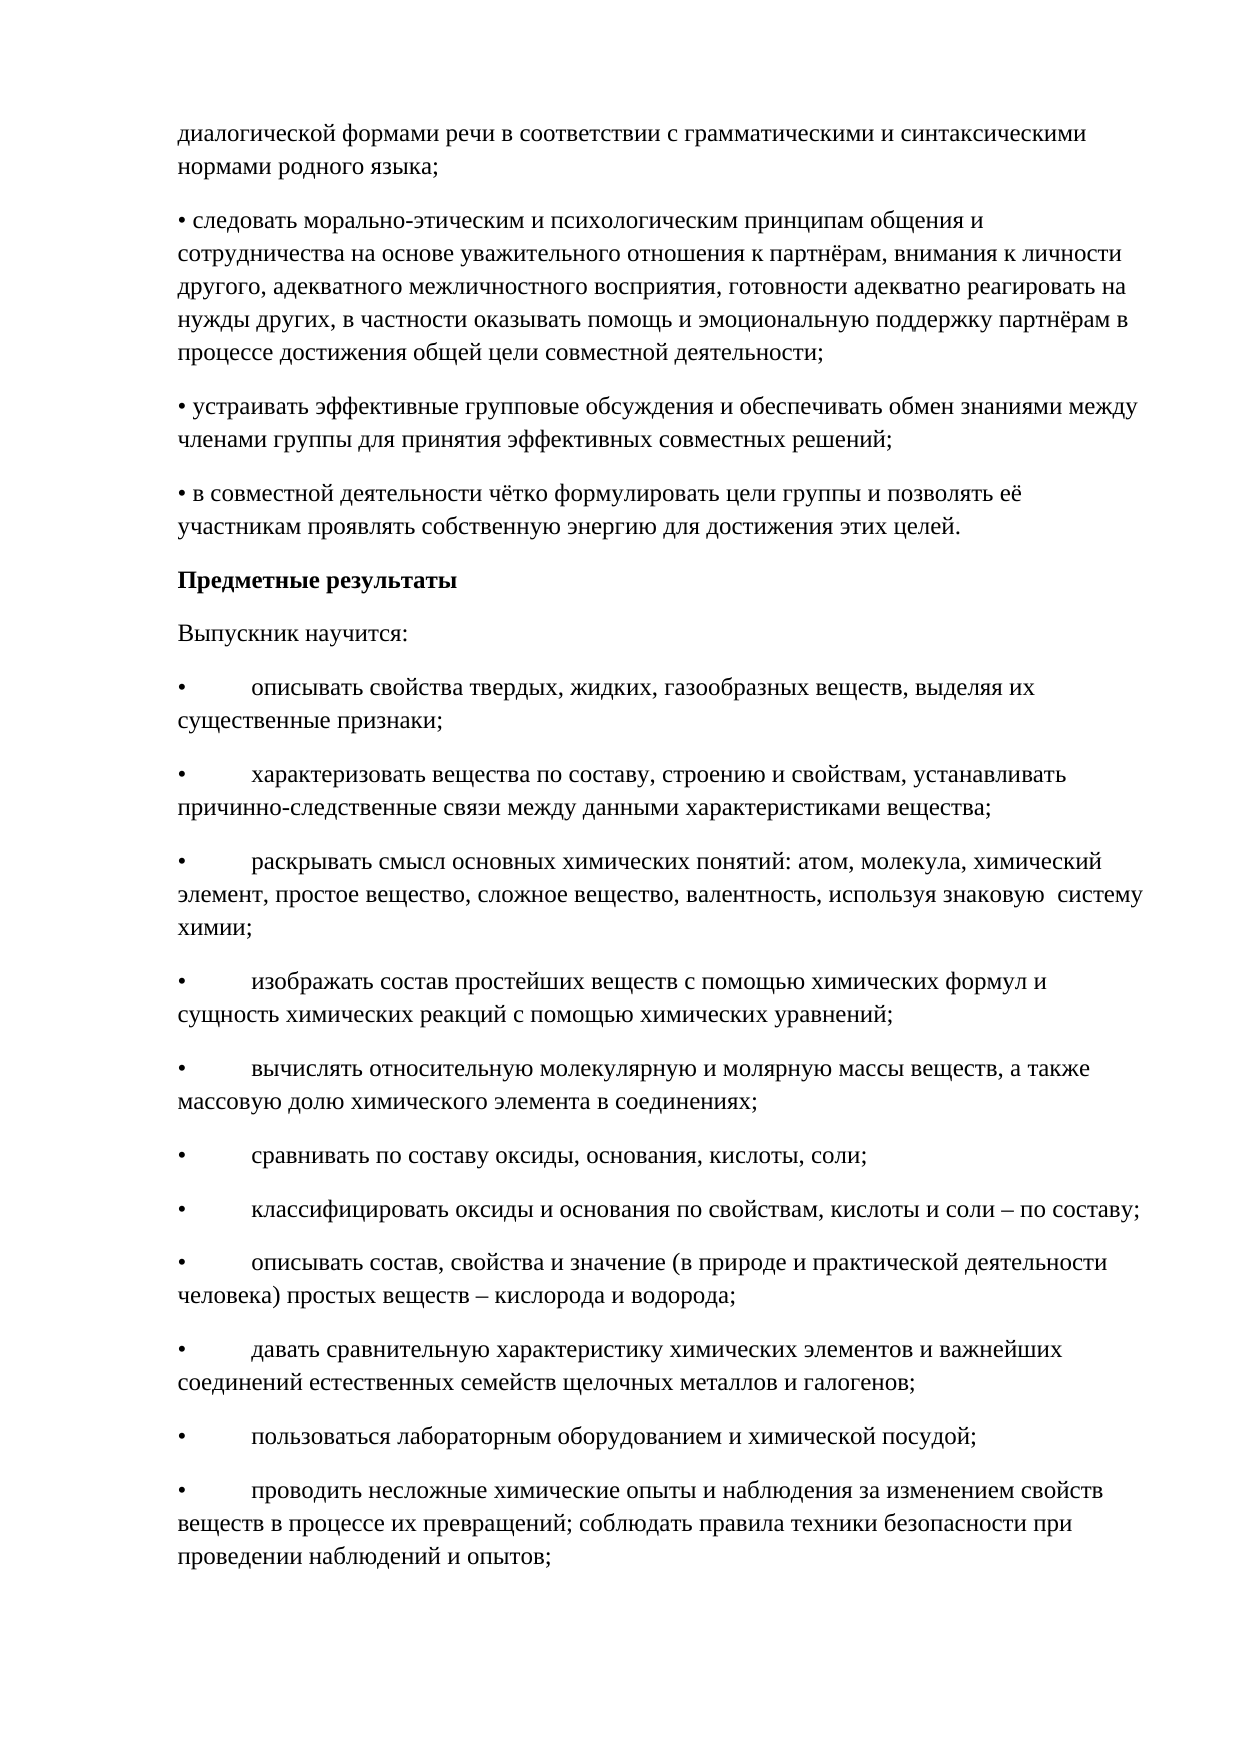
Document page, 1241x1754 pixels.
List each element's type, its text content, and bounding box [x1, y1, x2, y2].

text • вычислять относительную молекулярную и молярную массы веществ, а также массовую долю химического элемента в соединениях; [177, 1053, 1152, 1115]
text Предметные результаты [177, 565, 1152, 593]
text • следовать морально-этическим и психологическим принципам общения и сотрудничества на основе уважительного отношения к партнёрам, внимания к личности другого, адекватного межличностного восприятия, готовности адекватно реагировать на нужды других, в частности оказывать помощь и эмоциональную поддержку партнёрам в процессе достижения общей цели совместной деятельности; [177, 205, 1152, 366]
text • классифицировать оксиды и основания по свойствам, кислоты и соли – по составу; [177, 1194, 1152, 1222]
text • описывать свойства твердых, жидких, газообразных веществ, выделяя их существенные признаки; [177, 672, 1152, 734]
text Выпускник научится: [177, 618, 1152, 647]
text • изображать состав простейших веществ с помощью химических формул и сущность химических реакций с помощью химических уравнений; [177, 966, 1152, 1028]
text • давать сравнительную характеристику химических элементов и важнейших соединений естественных семейств щелочных металлов и галогенов; [177, 1334, 1152, 1396]
text • проводить несложные химические опыты и наблюдения за изменением свойств веществ в процессе их превращений; соблюдать правила техники безопасности при проведении наблюдений и опытов; [177, 1475, 1152, 1570]
text • описывать состав, свойства и значение (в природе и практической деятельности человека) простых веществ – кислорода и водорода; [177, 1247, 1152, 1309]
text • пользоваться лабораторным оборудованием и химической посудой; [177, 1421, 1152, 1450]
text • сравнивать по составу оксиды, основания, кислоты, соли; [177, 1140, 1152, 1168]
text • характеризовать вещества по составу, строению и свойствам, устанавливать причинно-следственные связи между данными характеристиками вещества; [177, 759, 1152, 821]
text • в совместной деятельности чётко формулировать цели группы и позволять её участникам проявлять собственную энергию для достижения этих целей. [177, 478, 1152, 539]
text • устраивать эффективные групповые обсуждения и обеспечивать обмен знаниями между членами группы для принятия эффективных совместных решений; [177, 391, 1152, 453]
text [177, 118, 1152, 180]
text • раскрывать смысл основных химических понятий: атом, молекула, химический элемент, простое вещество, сложное вещество, валентность, используя знаковую систему химии; [177, 846, 1152, 941]
